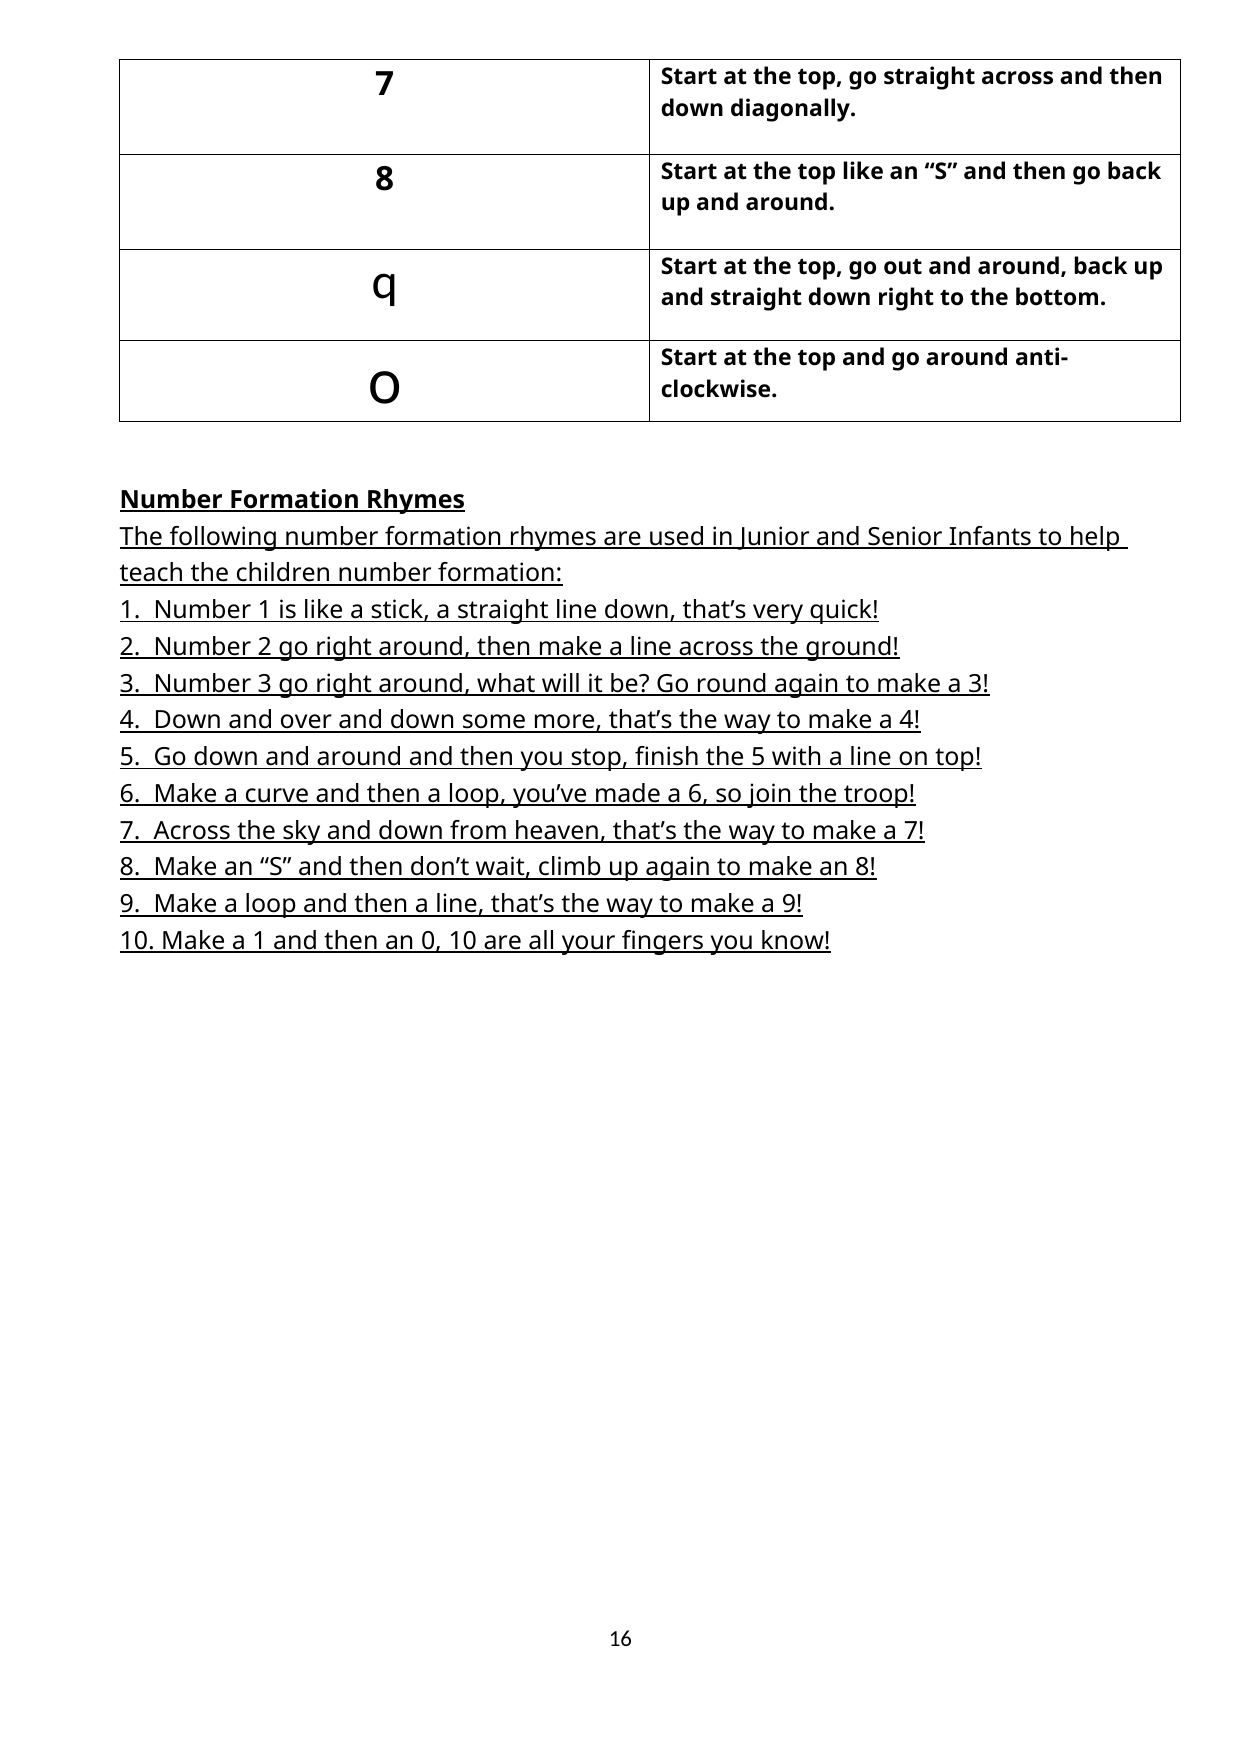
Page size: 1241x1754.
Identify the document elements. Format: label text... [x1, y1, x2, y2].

list 2. Number 2 go right around, then make a line across the ground! [119, 628, 1181, 662]
table_cell Start at the top, go out and around, back up and straight down right to the bottom. [650, 250, 1180, 340]
list 7. Across the sky and down from heaven, that’s the way to make a 7! [119, 812, 1181, 846]
list 1. Number 1 is like a stick, a straight line down, that’s very quick! [119, 592, 1181, 626]
list The following number formation rhymes are used in Junior and Senior Infants to help teach the children number formation: [119, 518, 1181, 589]
list 4. Down and over and down some more, that’s the way to make a 4! [119, 702, 1181, 736]
list 3. Number 3 go right around, what will it be? Go round again to make a 3! [119, 665, 1181, 699]
list 8. Make an “S” and then don’t wait, climb up again to make an 8! [119, 849, 1181, 883]
list Number Formation Rhymes [119, 481, 1181, 515]
list 9. Make a loop and then a line, that’s the way to make a 9! [119, 886, 1181, 920]
table_cell Start at the top and go around anti- clockwise. [650, 341, 1180, 421]
list 6. Make a curve and then a loop, you’ve made a 6, so join the troop! [119, 776, 1181, 809]
table_cell 8 [120, 155, 649, 249]
list 10. Make a 1 and then an 0, 10 are all your fingers you know! [119, 923, 1181, 957]
table_cell 7 [120, 60, 649, 154]
table_cell Start at the top like an “S” and then go back up and around. [650, 155, 1180, 249]
list 5. Go down and around and then you stop, finish the 5 with a line on top! [119, 739, 1181, 773]
table_cell q [120, 250, 649, 340]
table_cell o [120, 341, 649, 421]
table_cell Start at the top, go straight across and then down diagonally. [650, 60, 1180, 154]
